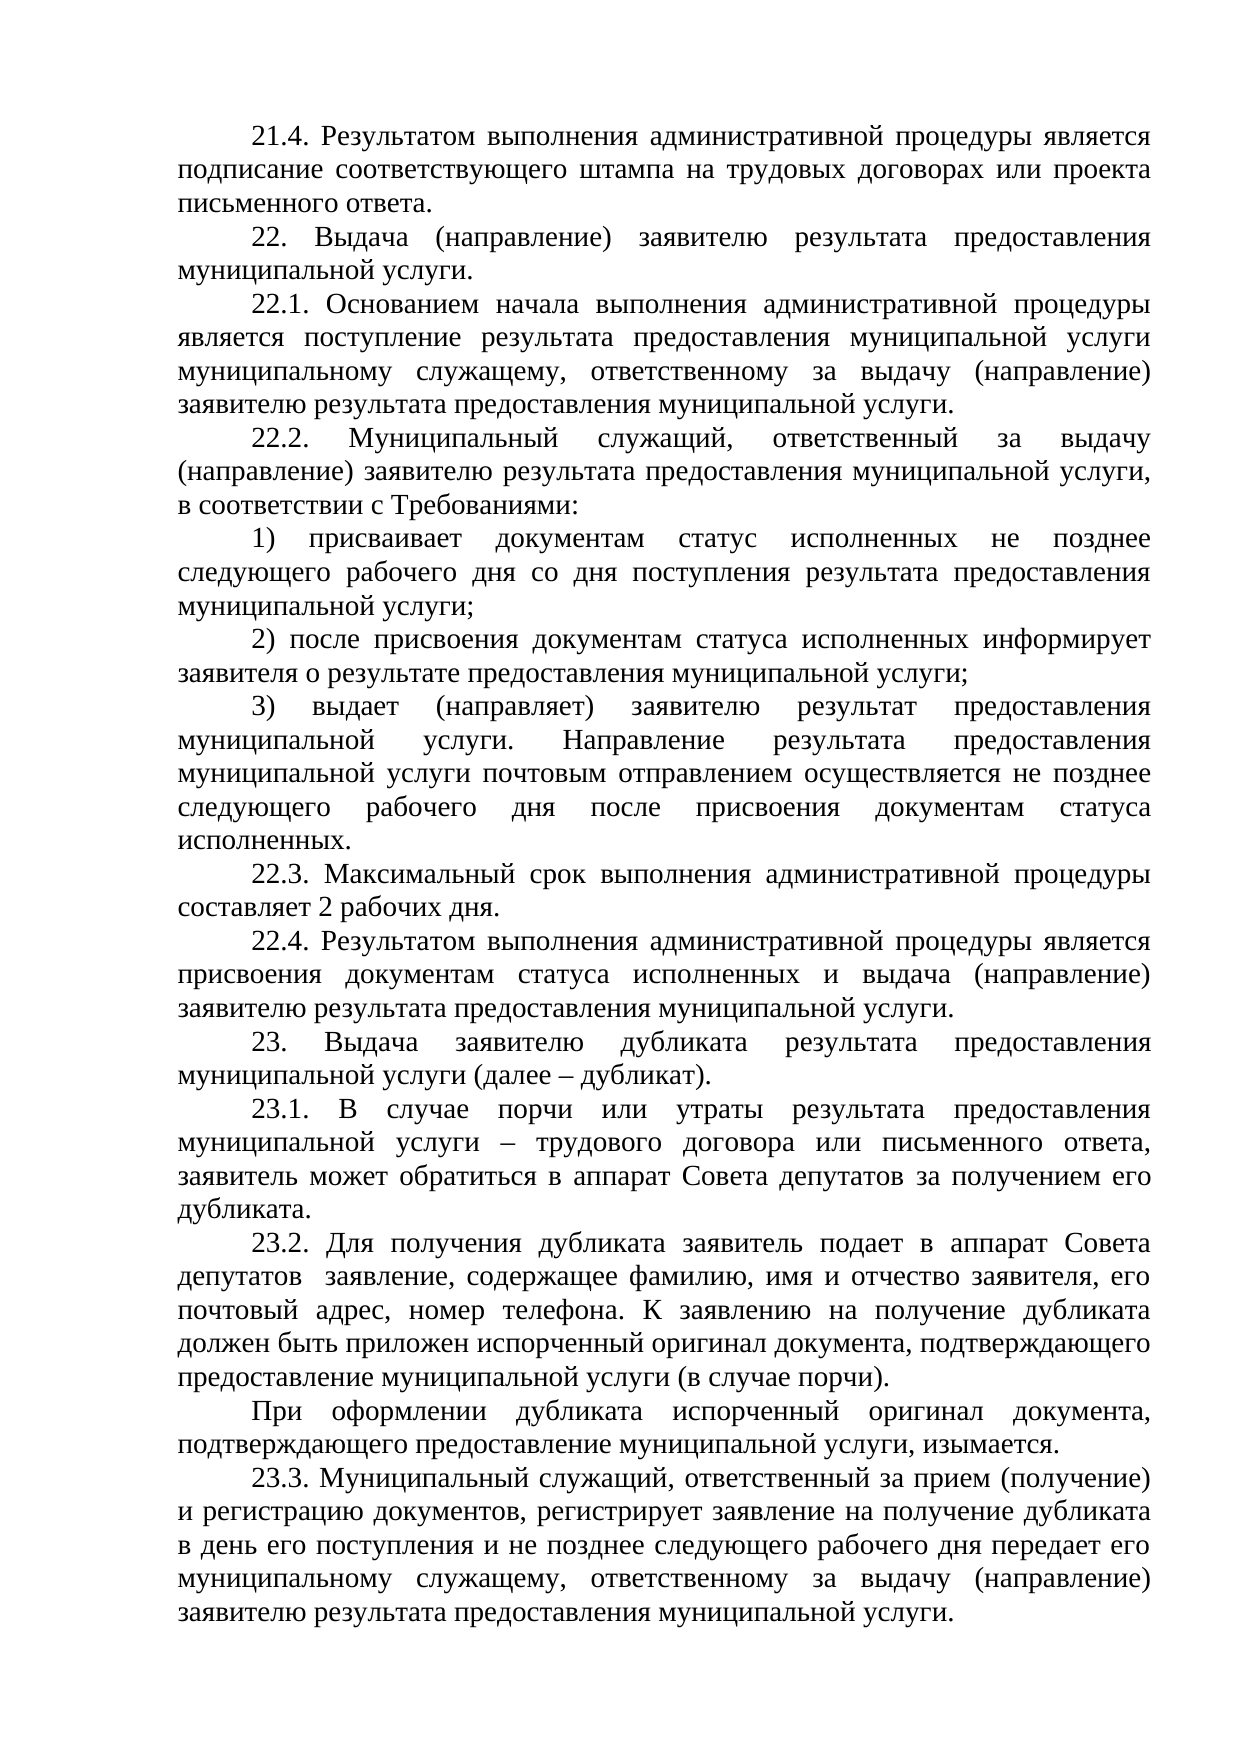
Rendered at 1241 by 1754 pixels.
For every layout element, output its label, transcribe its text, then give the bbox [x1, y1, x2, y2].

text 21.4. Результатом выполнения административной процедуры является подписание соответствующего штампа на трудовых договорах или проекта письменного ответа. [177, 118, 1152, 219]
text 23. Выдача заявителю дубликата результата предоставления муниципальной услуги (далее – дубликат). [177, 1024, 1152, 1091]
text 1) присваивает документам статус исполненных не позднее следующего рабочего дня со дня поступления результата предоставления муниципальной услуги; [177, 521, 1152, 621]
text 22.2. Муниципальный служащий, ответственный за выдачу (направление) заявителю результата предоставления муниципальной услуги, в соответствии с Требованиями: [177, 420, 1152, 521]
text 22.4. Результатом выполнения административной процедуры является присвоения документам статуса исполненных и выдача (направление) заявителю результата предоставления муниципальной услуги. [177, 923, 1152, 1024]
text 22.1. Основанием начала выполнения административной процедуры является поступление результата предоставления муниципальной услуги муниципальному служащему, ответственному за выдачу (направление) заявителю результата предоставления муниципальной услуги. [177, 286, 1152, 420]
text 23.1. В случае порчи или утраты результата предоставления муниципальной услуги – трудового договора или письменного ответа, заявитель может обратиться в аппарат Совета депутатов за получением его дубликата. [177, 1091, 1152, 1225]
text 23.3. Муниципальный служащий, ответственный за прием (получение) и регистрацию документов, регистрирует заявление на получение дубликата в день его поступления и не позднее следующего рабочего дня передает его муниципальному служащему, ответственному за выдачу (направление) заявителю результата предоставления муниципальной услуги. [177, 1460, 1152, 1627]
text 22.3. Максимальный срок выполнения административной процедуры составляет 2 рабочих дня. [177, 856, 1152, 923]
text 3) выдает (направляет) заявителю результат предоставления муниципальной услуги. Направление результата предоставления муниципальной услуги почтовым отправлением осуществляется не позднее следующего рабочего дня после присвоения документам статуса исполненных. [177, 688, 1152, 856]
text 2) после присвоения документам статуса исполненных информирует заявителя о результате предоставления муниципальной услуги; [177, 621, 1152, 688]
text При оформлении дубликата испорченный оригинал документа, подтверждающего предоставление муниципальной услуги, изымается. [177, 1393, 1152, 1460]
text 22. Выдача (направление) заявителю результата предоставления муниципальной услуги. [177, 219, 1152, 286]
text 23.2. Для получения дубликата заявитель подает в аппарат Совета депутатов заявление, содержащее фамилию, имя и отчество заявителя, его почтовый адрес, номер телефона. К заявлению на получение дубликата должен быть приложен испорченный оригинал документа, подтверждающего предоставление муниципальной услуги (в случае порчи). [177, 1225, 1152, 1393]
